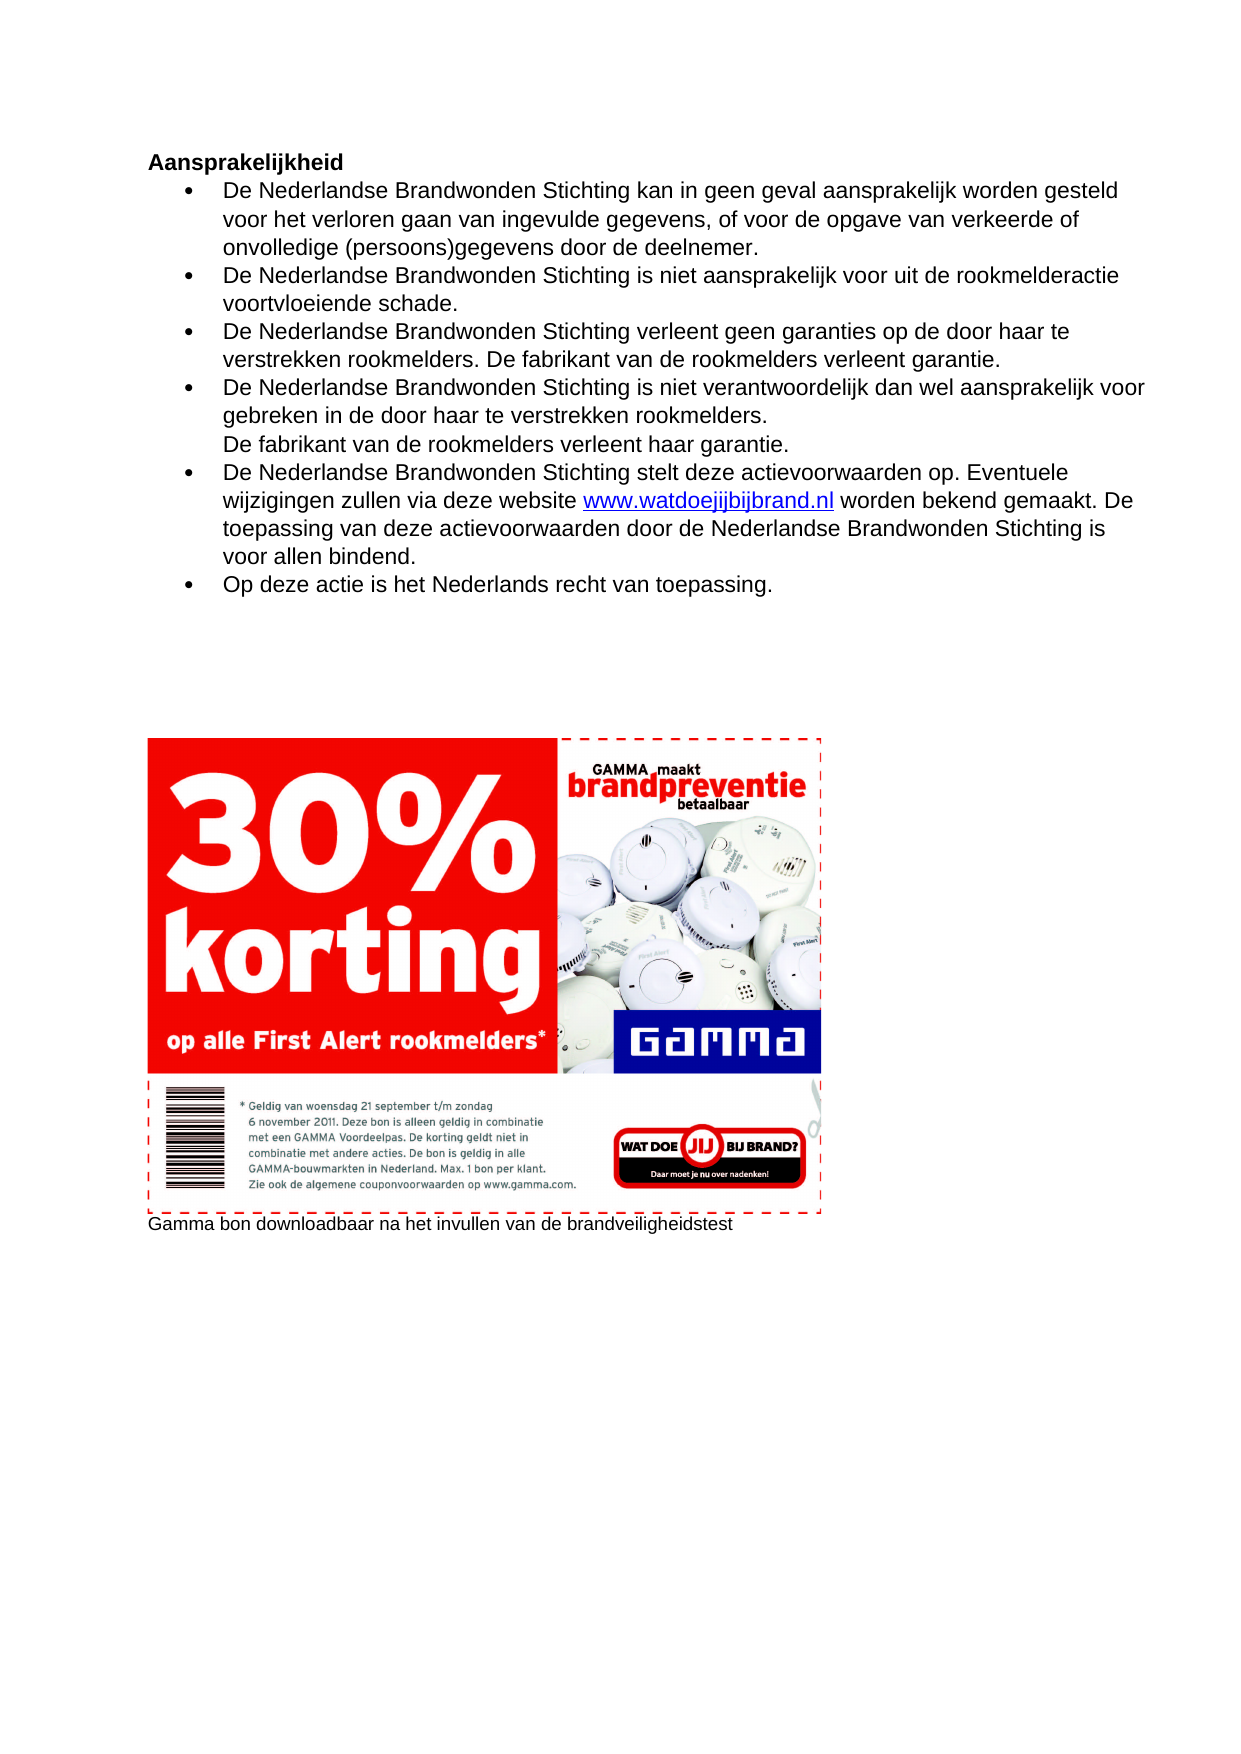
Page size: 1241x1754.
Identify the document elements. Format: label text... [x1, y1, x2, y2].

list Op deze actie is het Nederlands recht van toepassing. [185, 569, 1152, 598]
list De Nederlandse Brandwonden Stichting is niet verantwoordelijk dan wel aansprakelijk voor gebreken in de door haar te verstrekken rookmelders. De fabrikant van de rookmelders verleent haar garantie. [185, 373, 1152, 457]
list De Nederlandse Brandwonden Stichting kan in geen geval aansprakelijk worden gesteld voor het verloren gaan van ingevulde gegevens, of voor de opgave van verkeerde of onvolledige (persoons)gegevens door de deelnemer. [185, 176, 1152, 260]
text Gamma bon downloadbaar na het invullen van de brandveiligheidstest [148, 1213, 1152, 1235]
list De Nederlandse Brandwonden Stichting stelt deze actievoorwaarden op. Eventuele wijzigingen zullen via deze website www.watdoejijbijbrand.nl worden bekend gemaakt. De toepassing van deze actievoorwaarden door de Nederlandse Brandwonden Stichting is voor allen bindend. [185, 457, 1152, 569]
text Aansprakelijkheid [148, 148, 1152, 176]
picture [147, 738, 822, 1214]
list De Nederlandse Brandwonden Stichting verleent geen garanties op de door haar te verstrekken rookmelders. De fabrikant van de rookmelders verleent garantie. [185, 316, 1152, 373]
list De Nederlandse Brandwonden Stichting is niet aansprakelijk voor uit de rookmelderactie voortvloeiende schade. [185, 260, 1152, 316]
